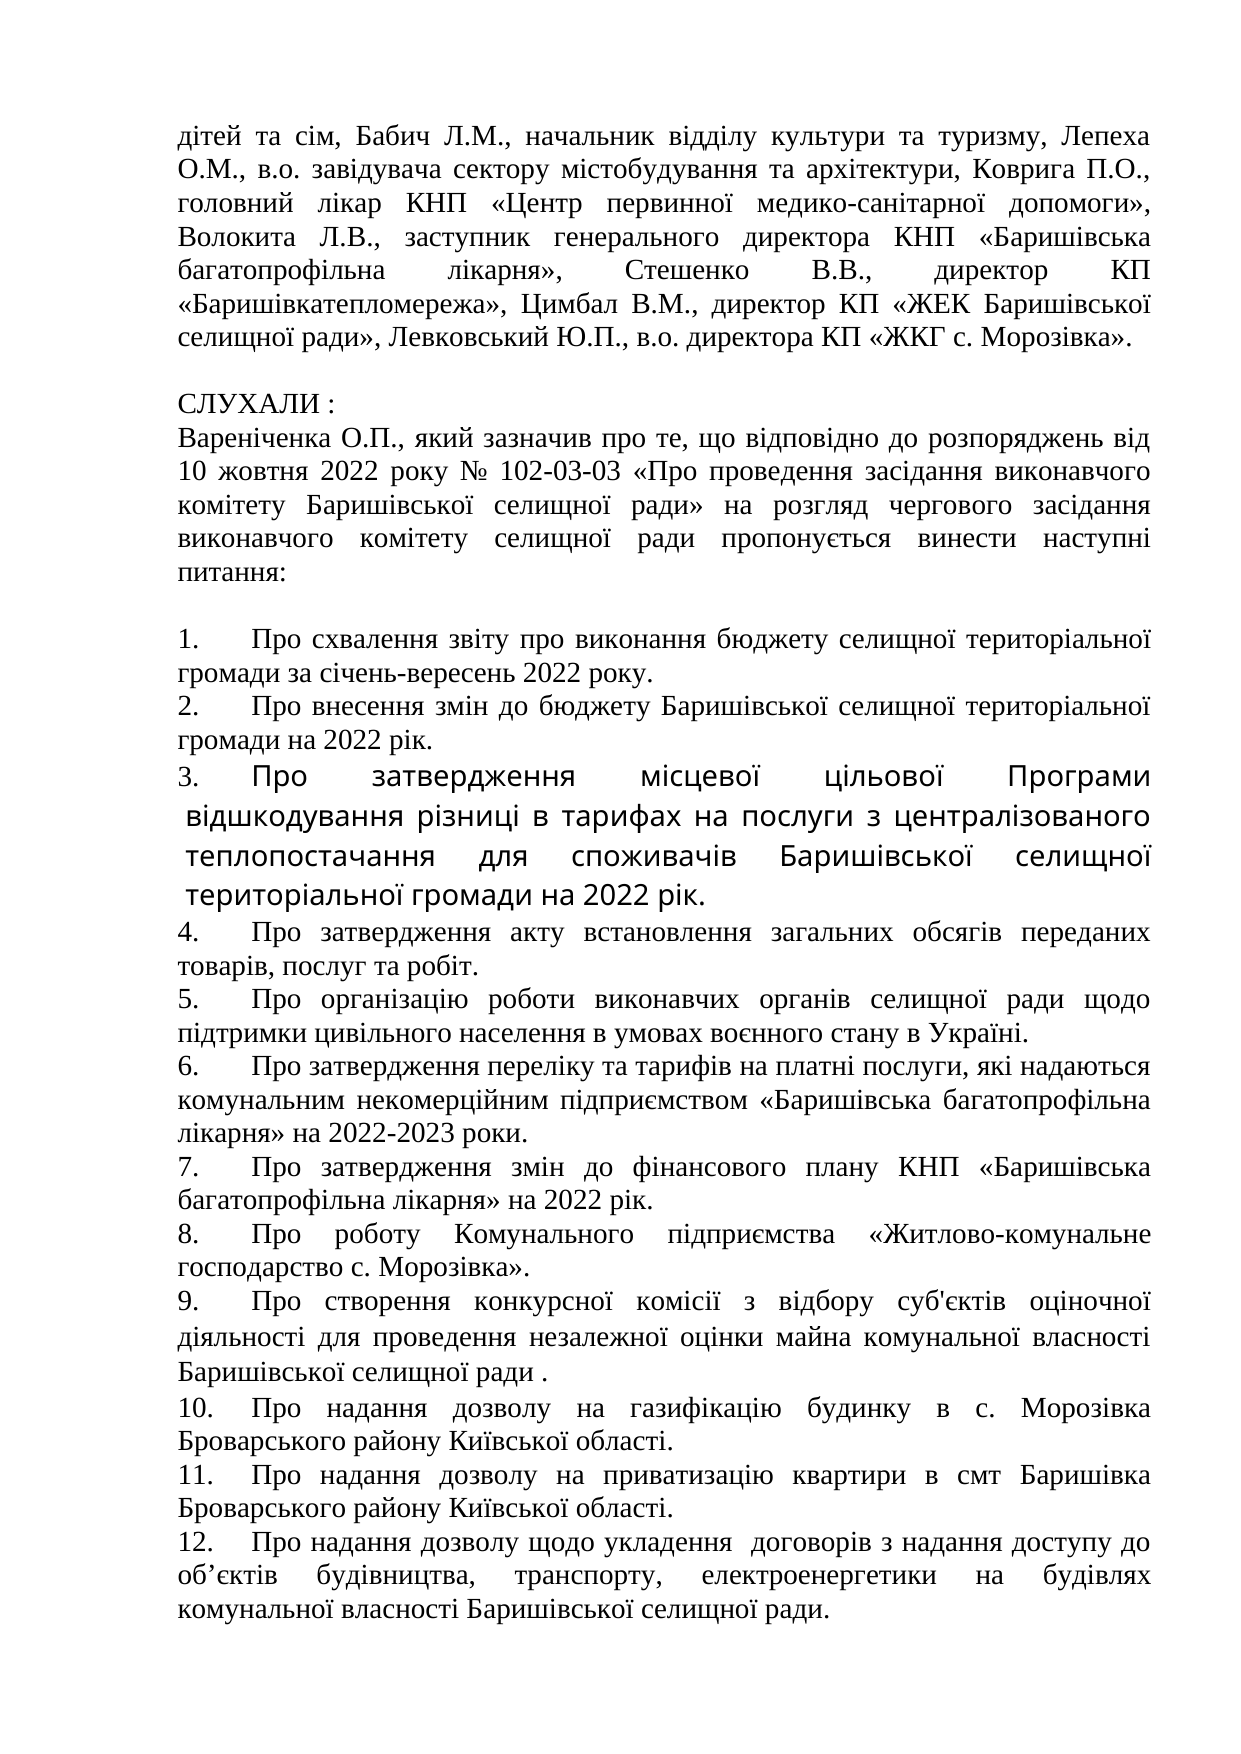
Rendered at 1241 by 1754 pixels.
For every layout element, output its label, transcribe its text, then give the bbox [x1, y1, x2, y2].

text СЛУХАЛИ : [177, 386, 1152, 420]
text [177, 118, 1152, 353]
list Про надання дозволу щодо укладення договорів з надання доступу до об’єктів будівництва, транспорту, електроенергетики на будівлях комунальної власності Баришівської селищної ради. [177, 1524, 1152, 1624]
list Про схвалення звіту про виконання бюджету селищної територіальної громади за січень-вересень 2022 року. [177, 621, 1152, 688]
text Вареніченка О.П., який зазначив про те, що відповідно до розпоряджень від 10 жовтня 2022 року № 102-03-03 «Про проведення засідання виконавчого комітету Баришівської селищної ради» на розгляд чергового засідання виконавчого комітету селищної ради пропонується винести наступні питання: [177, 420, 1152, 588]
list Про надання дозволу на газифікацію будинку в с. Морозівка Броварського району Київської області. [177, 1390, 1152, 1457]
list Про затвердження переліку та тарифів на платні послуги, які надаються комунальним некомерційним підприємством «Баришівська багатопрофільна лікарня» на 2022-2023 роки. [177, 1048, 1152, 1149]
list Про затвердження місцевої цільової Програми відшкодування різниці в тарифах на послуги з централізованого теплопостачання для споживачів Баришівської селищної територіальної громади на 2022 рік. [177, 755, 1152, 914]
list Про роботу Комунального підприємства «Житлово-комунальне господарство с. Морозівка». [177, 1216, 1152, 1283]
list Про надання дозволу на приватизацію квартири в смт Баришівка Броварського району Київської області. [177, 1457, 1152, 1524]
list Про створення конкурсної комісії з відбору суб'єктів оціночної діяльності для проведення незалежної оцінки майна комунальної власності Баришівської селищної ради . [177, 1283, 1152, 1388]
list Про затвердження акту встановлення загальних обсягів переданих товарів, послуг та робіт. [177, 914, 1152, 981]
list Про затвердження змін до фінансового плану КНП «Баришівська багатопрофільна лікарня» на 2022 рік. [177, 1149, 1152, 1216]
list Про організацію роботи виконавчих органів селищної ради щодо підтримки цивільного населення в умовах воєнного стану в Україні. [177, 981, 1152, 1048]
list Про внесення змін до бюджету Баришівської селищної територіальної громади на 2022 рік. [177, 688, 1152, 755]
